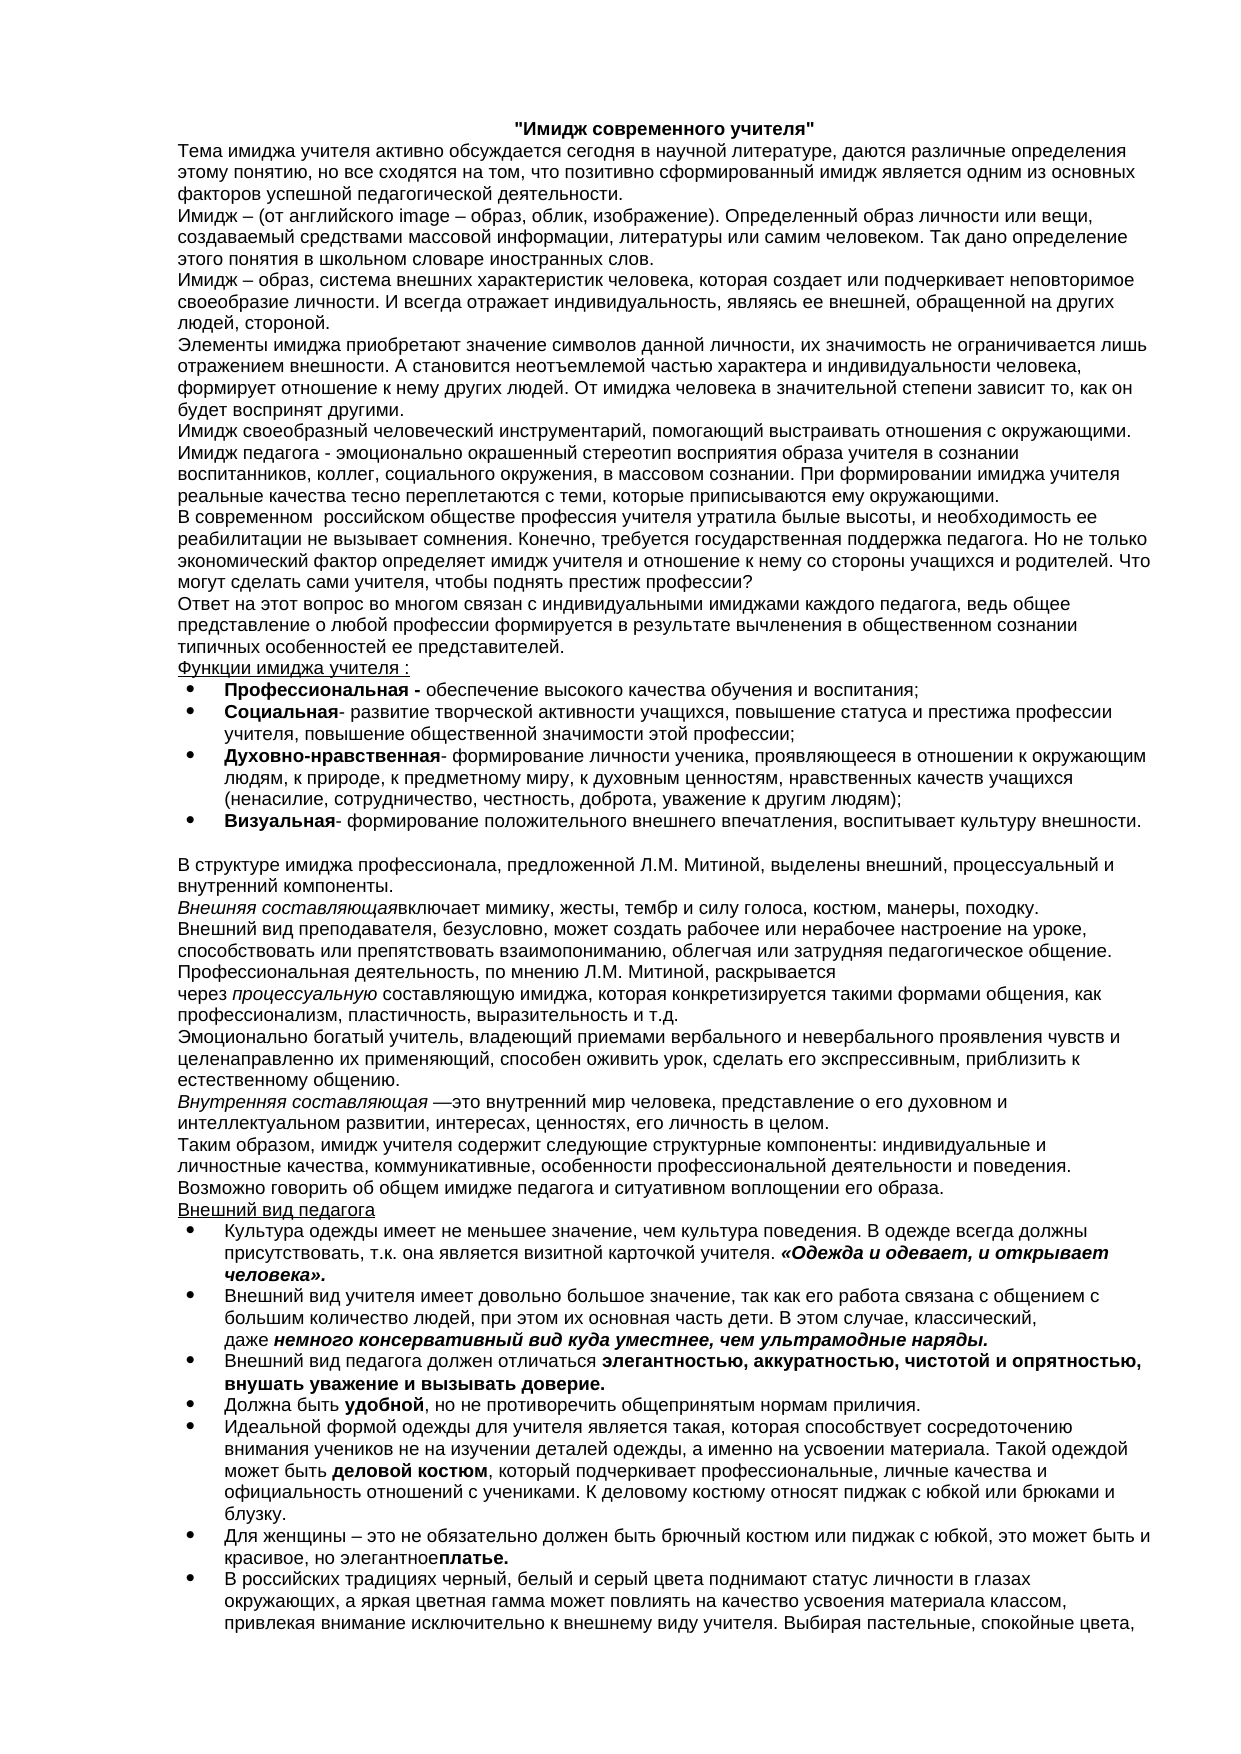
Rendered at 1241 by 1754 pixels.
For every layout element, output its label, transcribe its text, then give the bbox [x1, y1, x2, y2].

list Должна быть удобной, но не противоречить общепринятым нормам приличия. [187, 1394, 1152, 1416]
list Идеальной формой одежды для учителя является такая, которая способствует сосредоточению внимания учеников не на изучении деталей одежды, а именно на усвоении материала. Такой одеждой может быть деловой костюм, который подчеркивает профессиональные, личные качества и официальность отношений с учениками. К деловому костюму относят пиджак с юбкой или брюками и блузку. [187, 1416, 1152, 1524]
text Имидж своеобразный человеческий инструментарий, помогающий выстраивать отношения с окружающими. [177, 420, 1152, 442]
text Имидж педагога - эмоционально окрашенный стереотип восприятия образа учителя в сознании воспитанников, коллег, социального окружения, в массовом сознании. При формировании имиджа учителя реальные качества тесно переплетаются с теми, которые приписываются ему окружающими. [177, 442, 1152, 506]
list Социальная- развитие творческой активности учащихся, повышение статуса и престижа профессии учителя, повышение общественной значимости этой профессии; [187, 701, 1152, 744]
text Внешний вид преподавателя, безусловно, может создать рабочее или нерабочее настроение на уроке, способствовать или препятствовать взаимопониманию, облегчая или затрудняя педагогическое общение. [177, 918, 1152, 961]
text Внешняя составляющаявключает мимику, жесты, тембр и силу голоса, костюм, манеры, походку. [177, 896, 1152, 918]
text В современном российском обществе профессия учителя утратила былые высоты, и необходимость ее реабилитации не вызывает сомнения. Конечно, требуется государственная поддержка педагога. Но не только экономический фактор определяет имидж учителя и отношение к нему со стороны учащихся и родителей. Что могут сделать сами учителя, чтобы поднять престиж профессии? [177, 506, 1152, 592]
text Ответ на этот вопрос во многом связан с индивидуальными имиджами каждого педагога, ведь общее представление о любой профессии формируется в результате вычленения в общественном сознании типичных особенностей ее представителей. [177, 592, 1152, 657]
list Духовно-нравственная- формирование личности ученика, проявляющееся в отношении к окружающим людям, к природе, к предметному миру, к духовным ценностям, нравственных качеств учащихся (ненасилие, сотрудничество, честность, доброта, уважение к другим людям); [187, 744, 1152, 810]
text Профессиональная деятельность, по мнению Л.М. Митиной, раскрывается через процессуальную составляющую имиджа, которая конкретизируется такими формами общения, как профессионализм, пластичность, выразительность и т.д. [177, 961, 1152, 1026]
text Имидж – образ, система внешних характеристик человека, которая создает или подчеркивает неповторимое своеобразие личности. И всегда отражает индивидуальность, являясь ее внешней, обращенной на других людей, стороной. [177, 269, 1152, 334]
text Эмоционально богатый учитель, владеющий приемами вербального и невербального проявления чувств и целенаправленно их применяющий, способен оживить урок, сделать его экспрессивным, приблизить к естественному общению. [177, 1026, 1152, 1091]
text Функции имиджа учителя : [177, 657, 1152, 679]
text В структуре имиджа профессионала, предложенной Л.М. Митиной, выделены внешний, процессуальный и внутренний компоненты. [177, 853, 1152, 896]
list Внешний вид учителя имеет довольно большое значение, так как его работа связана с общением с большим количество людей, при этом их основная часть дети. В этом случае, классический, даже немного консервативный вид куда уместнее, чем ультрамодные наряды. [187, 1285, 1152, 1350]
text Внешний вид педагога [177, 1198, 1152, 1220]
list Внешний вид педагога должен отличаться элегантностью, аккуратностью, чистотой и опрятностью, внушать уважение и вызывать доверие. [187, 1350, 1152, 1394]
list Визуальная- формирование положительного внешнего впечатления, воспитывает культуру внешности. [187, 810, 1152, 832]
text Таким образом, имидж учителя содержит следующие структурные компоненты: индивидуальные и личностные качества, коммуникативные, особенности профессиональной деятельности и поведения. Возможно говорить об общем имидже педагога и ситуативном воплощении его образа. [177, 1134, 1152, 1198]
list Профессиональная - обеспечение высокого качества обучения и воспитания; [187, 679, 1152, 701]
text Внутренняя составляющая —это внутренний мир человека, представление о его духовном и интеллектуальном развитии, интересах, ценностях, его личность в целом. [177, 1091, 1152, 1134]
list Культура одежды имеет не меньшее значение, чем культура поведения. В одежде всегда должны присутствовать, т.к. она является визитной карточкой учителя. «Одежда и одевает, и открывает человека». [187, 1220, 1152, 1285]
list Для женщины – это не обязательно должен быть брючный костюм или пиджак с юбкой, это может быть и красивое, но элегантноеплатье. [187, 1524, 1152, 1568]
text Тема имиджа учителя активно обсуждается сегодня в научной литературе, даются различные определения этому понятию, но все сходятся на том, что позитивно сформированный имидж является одним из основных факторов успешной педагогической деятельности. [177, 140, 1152, 204]
text Элементы имиджа приобретают значение символов данной личности, их значимость не ограничивается лишь отражением внешности. А становится неотъемлемой частью характера и индивидуальности человека, формирует отношение к нему других людей. От имиджа человека в значительной степени зависит то, как он будет воспринят другими. [177, 334, 1152, 420]
text "Имидж современного учителя" [177, 118, 1152, 140]
text Имидж – (от английского image – образ, облик, изображение). Определенный образ личности или вещи, создаваемый средствами массовой информации, литературы или самим человеком. Так дано определение этого понятия в школьном словаре иностранных слов. [177, 204, 1152, 269]
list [187, 1568, 1152, 1633]
